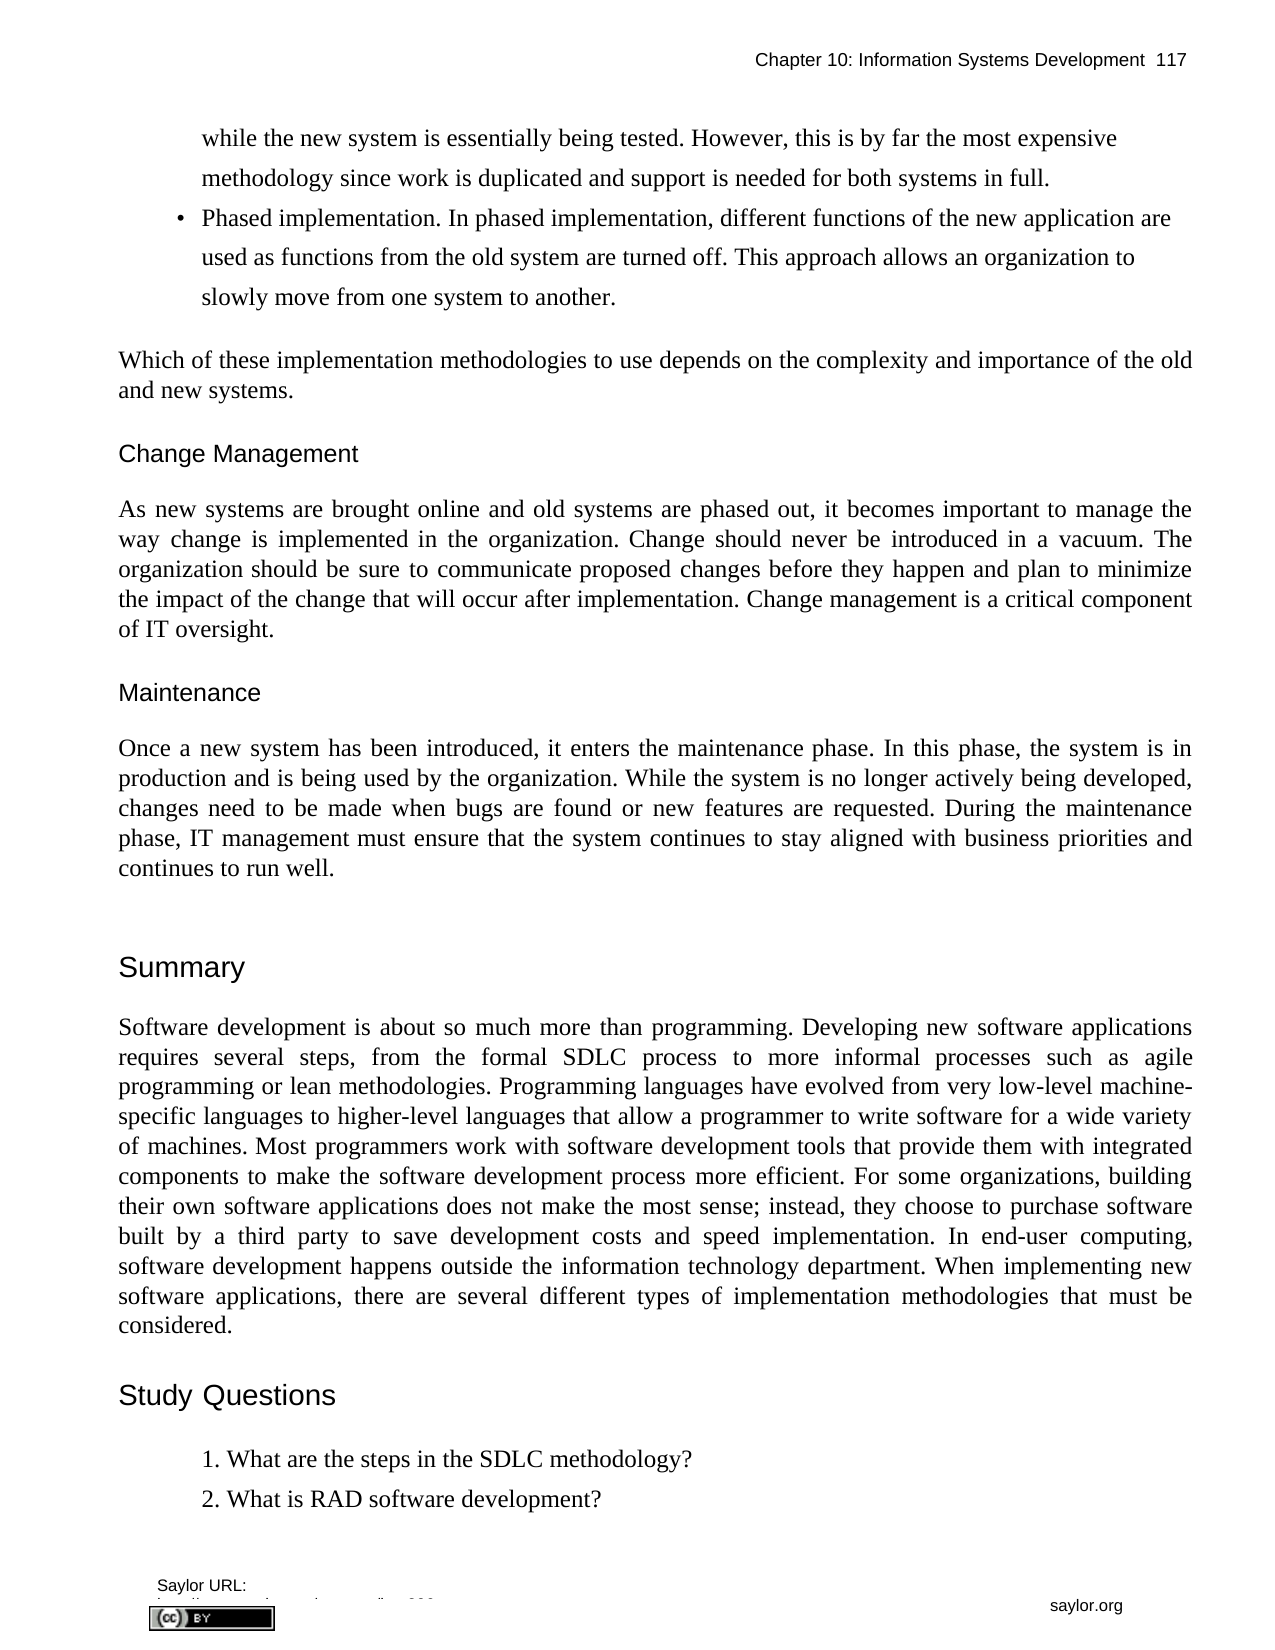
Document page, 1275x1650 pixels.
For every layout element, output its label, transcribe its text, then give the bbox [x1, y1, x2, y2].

text 2. What is RAD software development? [201, 1484, 1200, 1513]
text Once a new system has been introduced, it enters the maintenance phase. In this phase, the system is in production and is being used by the organization. While the system is no longer actively being developed, changes need to be made when bugs are found or new features are requested. During the maintenance phase, IT management must ensure that the system continues to stay aligned with business priorities and continues to run well. [118, 733, 1193, 882]
text while the new system is essentially being tested. However, this is by far the most expensive methodology since work is duplicated and support is needed for both systems in full. [201, 123, 1123, 191]
text Chapter 10: Information Systems Development 117 [755, 48, 1200, 69]
text Summary [118, 950, 253, 984]
picture [149, 1606, 275, 1631]
text 1. What are the steps in the SDLC methodology? [201, 1444, 1200, 1473]
text Which of these implementation methodologies to use depends on the complexity and importance of the old and new systems. [118, 345, 1193, 403]
text Software development is about so much more than programming. Developing new software applications requires several steps, from the formal SDLC process to more informal processes such as agile programming or lean methodologies. Programming languages have evolved from very low-level machine- specific languages to higher-level languages that allow a programmer to write software for a wide variety of machines. Most programmers work with software development tools that provide them with integrated components to make the software development process more efficient. For some organizations, building their own software applications does not make the most sense; instead, they choose to purchase software built by a third party to save development costs and speed implementation. In end-user computing, software development happens outside the information technology department. When implementing new software applications, there are several different types of implementation methodologies that must be considered. [118, 1012, 1193, 1339]
text Study Questions [118, 1378, 344, 1411]
text • Phased implementation. In phased implementation, different functions of the new application are used as functions from the old system are turned off. This approach allows an organization to slowly move from one system to another. [176, 203, 1177, 311]
text Change Management [118, 438, 364, 467]
text As new systems are brought online and old systems are phased out, it becomes important to manage the way change is implemented in the organization. Change should never be introduced in a vacuum. The organization should be sure to communicate proposed changes before they happen and plan to minimize the impact of the change that will occur after implementation. Change management is a critical component of IT oversight. [118, 494, 1193, 643]
text Maintenance [118, 678, 267, 706]
